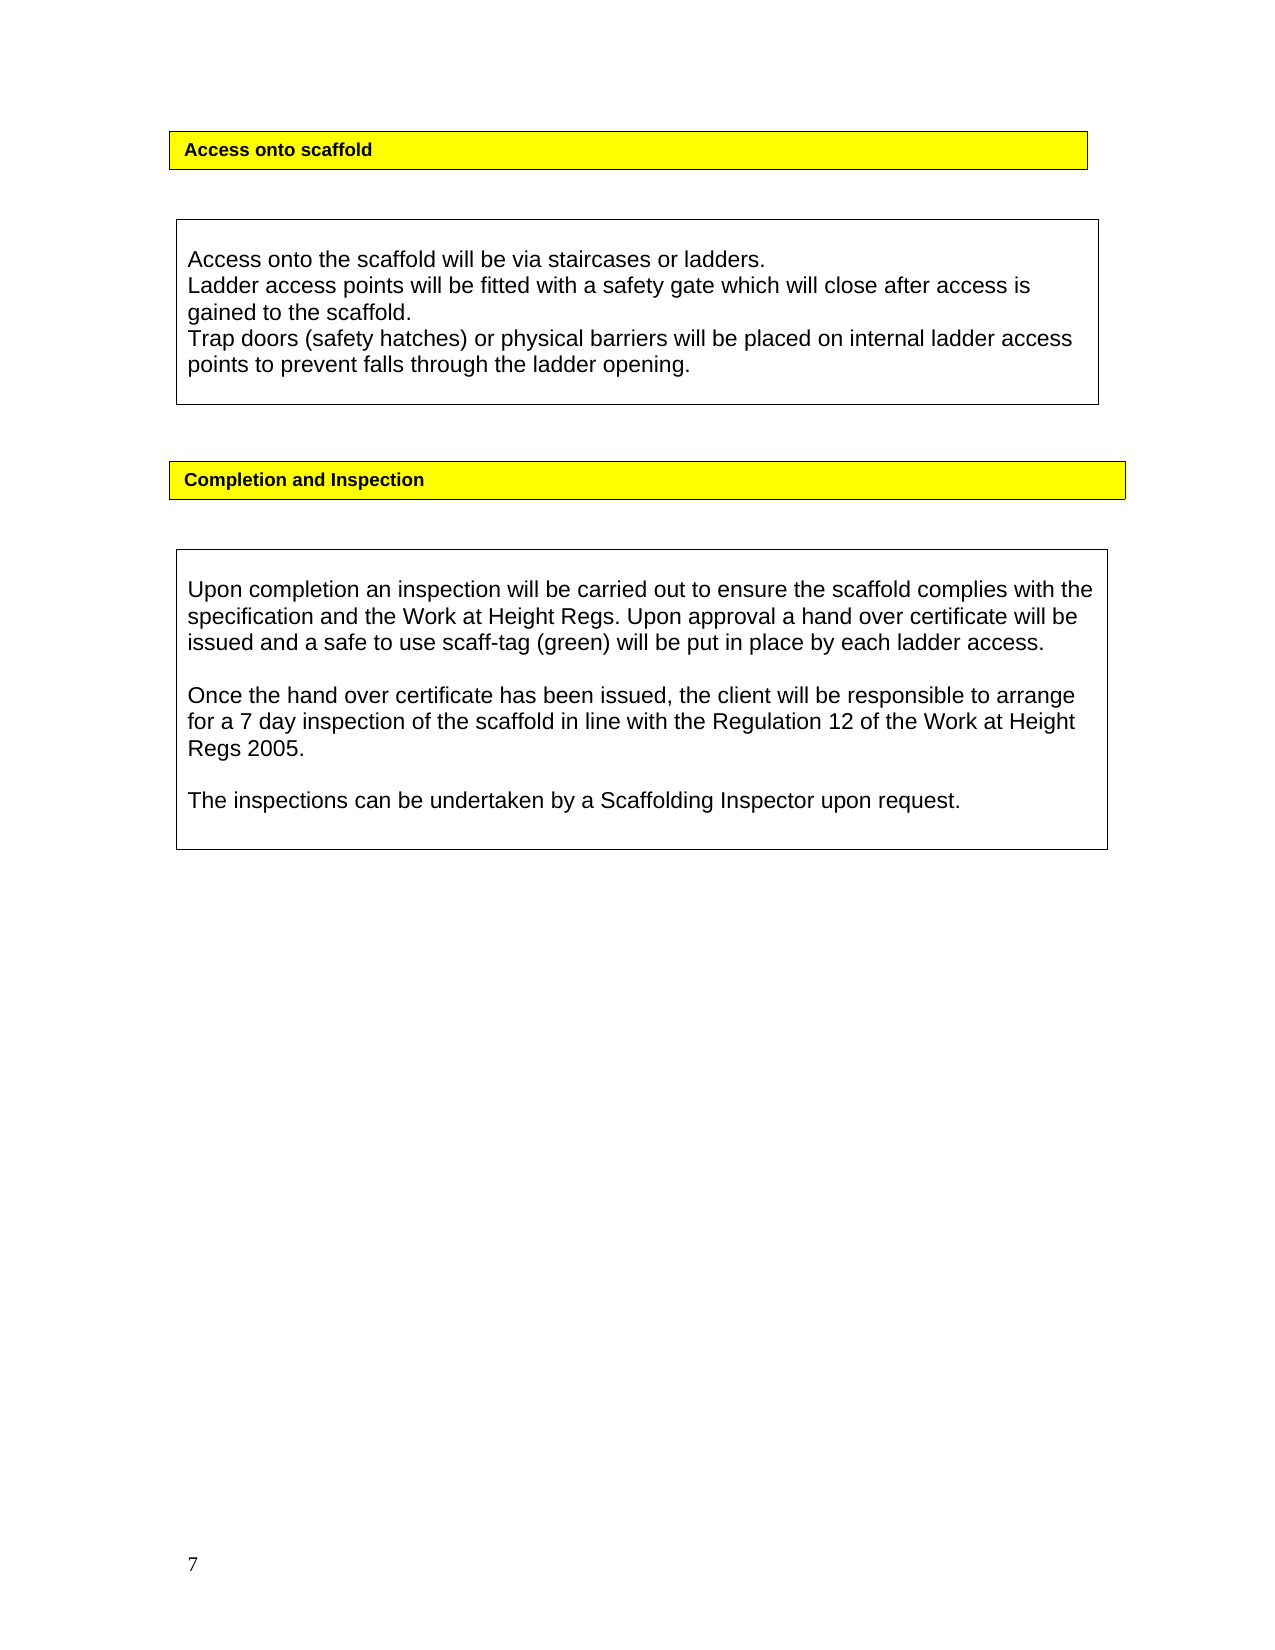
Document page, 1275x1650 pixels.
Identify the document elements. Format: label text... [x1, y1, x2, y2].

table_header Access onto the scaffold will be via staircases or ladders. Ladder access points will be fitted with a safety gate which will close after access is gained to the scaffold. Trap doors (safety hatches) or physical barriers will be placed on internal ladder access points to prevent falls through the ladder opening. [177, 220, 1098, 404]
table_header Upon completion an inspection will be carried out to ensure the scaffold complies with the specification and the Work at Height Regs. Upon approval a hand over certificate will be issued and a safe to use scaff-tag (green) will be put in place by each ladder access. Once the hand over certificate has been issued, the client will be responsible to arrange for a 7 day inspection of the scaffold in line with the Regulation 12 of the Work at Height Regs 2005. The inspections can be undertaken by a Scaffolding Inspector upon request. [177, 550, 1107, 848]
